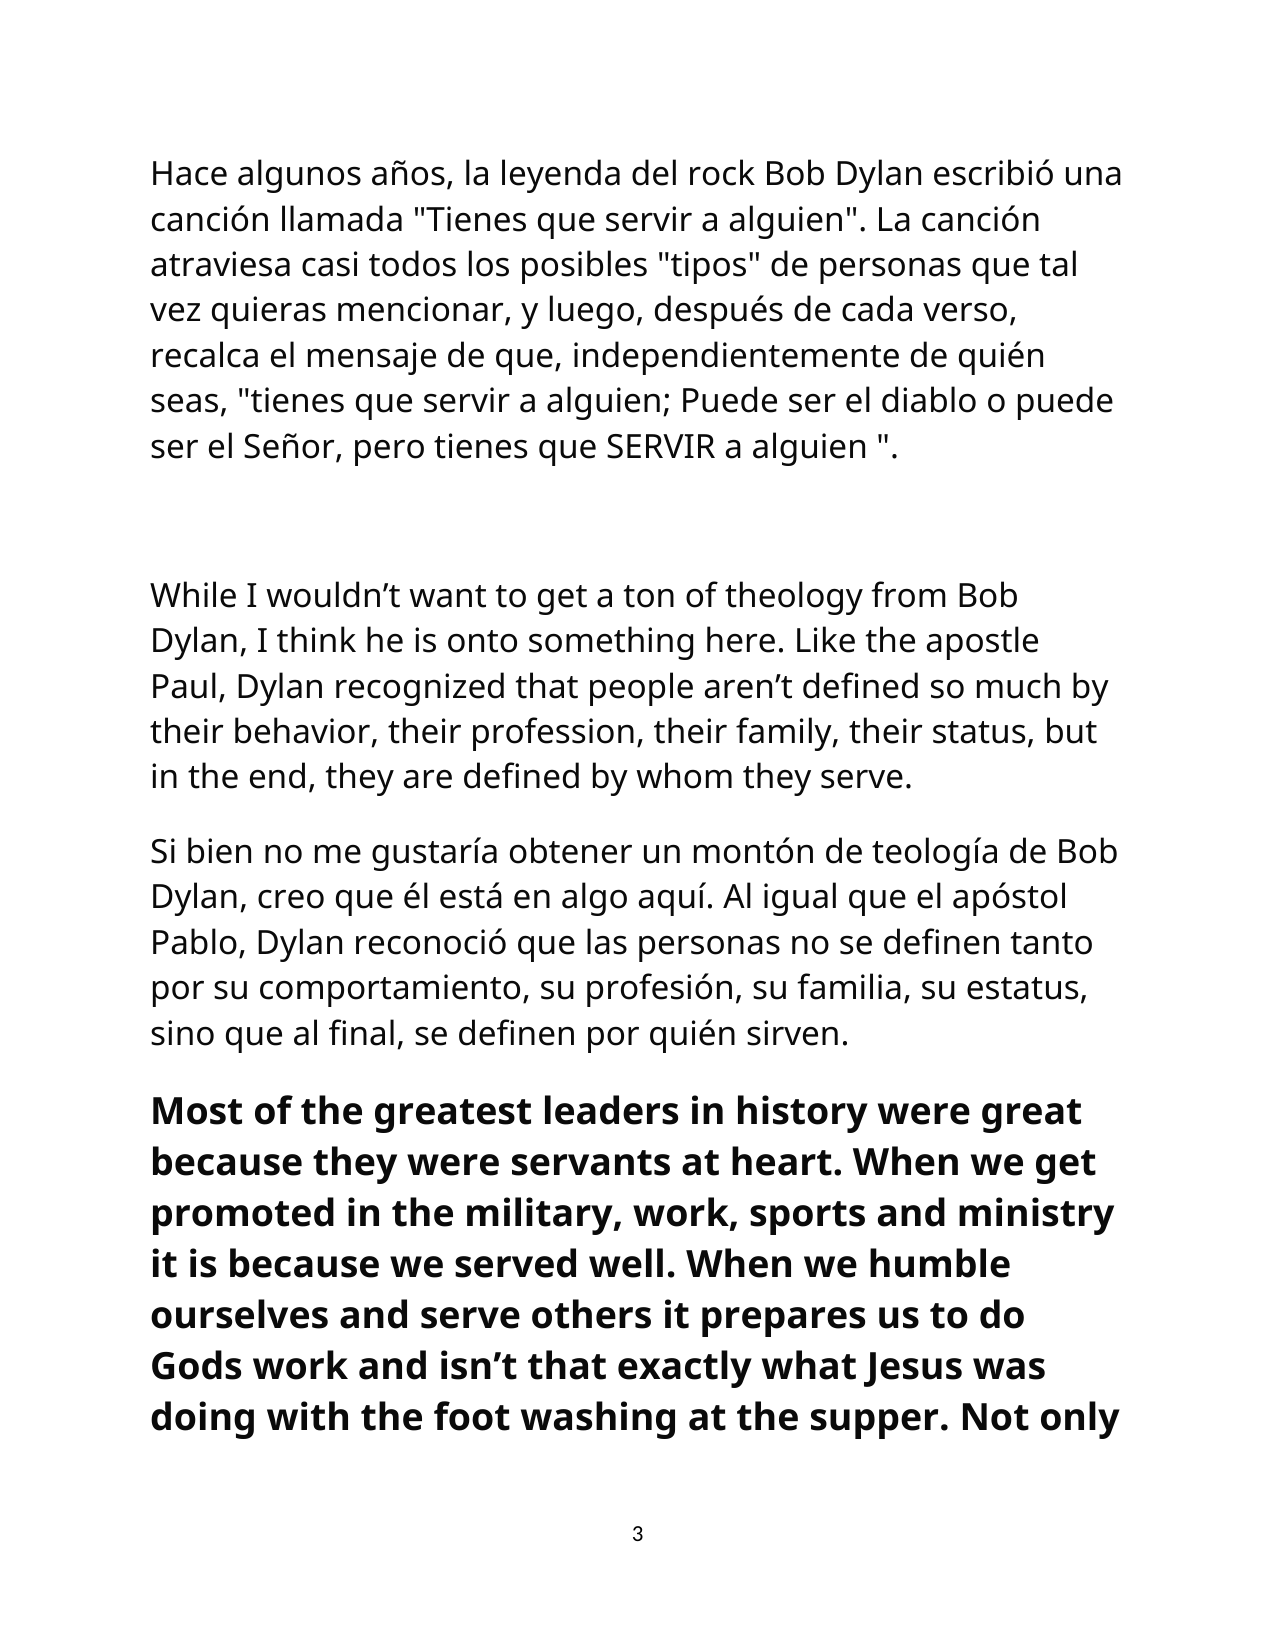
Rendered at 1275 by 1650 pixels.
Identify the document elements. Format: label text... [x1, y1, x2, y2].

text Si bien no me gustaría obtener un montón de teología de Bob Dylan, creo que él está en algo aquí. Al igual que el apóstol Pablo, Dylan reconoció que las personas no se definen tanto por su comportamiento, su profesión, su familia, su estatus, sino que al final, se definen por quién sirven. [150, 828, 1125, 1055]
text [150, 1084, 1125, 1441]
text While I wouldn’t want to get a ton of theology from Bob Dylan, I think he is onto something here. Like the apostle Paul, Dylan recognized that people aren’t defined so much by their behavior, their profession, their family, their status, but in the end, they are defined by whom they serve. [150, 572, 1125, 799]
text Hace algunos años, la leyenda del rock Bob Dylan escribió una canción llamada "Tienes que servir a alguien". La canción atraviesa casi todos los posibles "tipos" de personas que tal vez quieras mencionar, y luego, después de cada verso, recalca el mensaje de que, independientemente de quién seas, "tienes que servir a alguien; Puede ser el diablo o puede ser el Señor, pero tienes que SERVIR a alguien ". [150, 150, 1125, 468]
